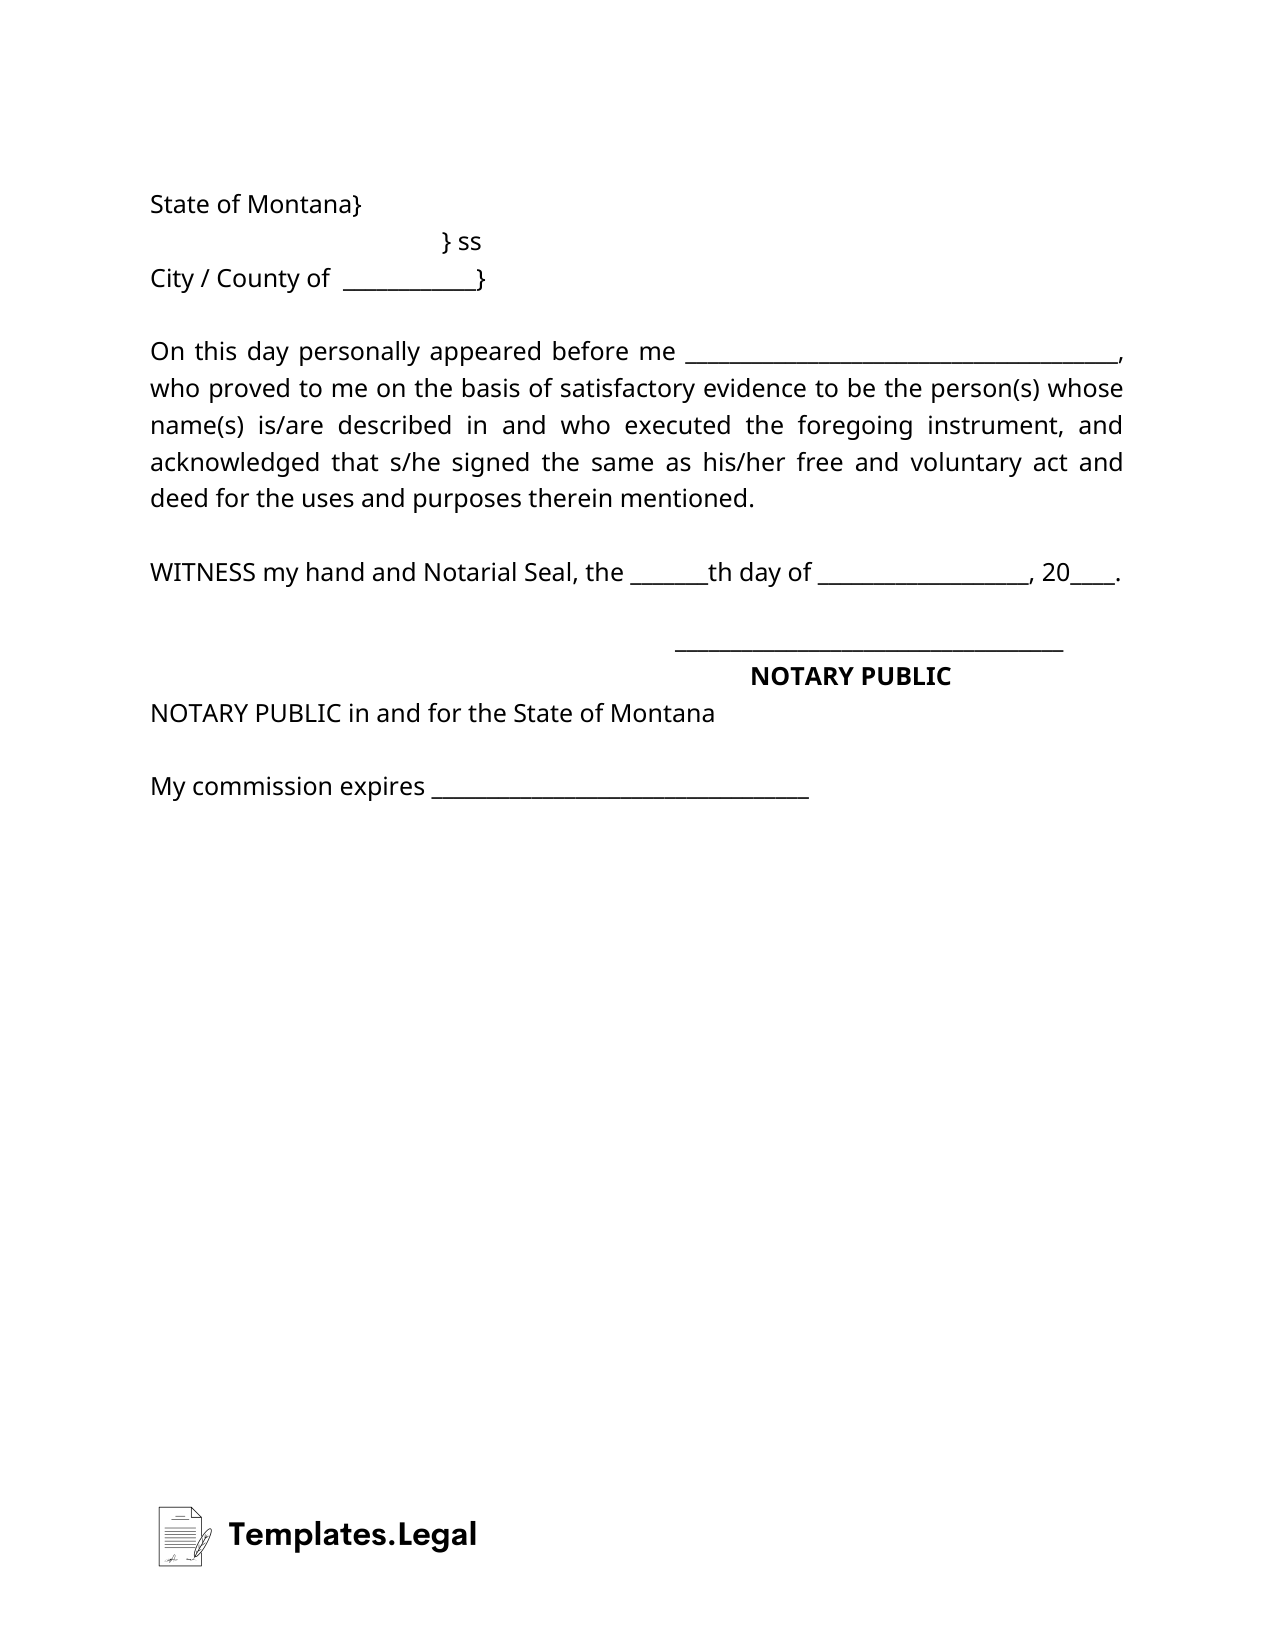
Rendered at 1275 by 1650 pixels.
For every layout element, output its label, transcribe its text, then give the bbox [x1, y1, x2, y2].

list WITNESS my hand and Notarial Seal, the _______th day of ___________________, 20____. [150, 554, 1125, 588]
list On this day personally appeared before me _______________________________________, who proved to me on the basis of satisfactory evidence to be the person(s) whose name(s) is/are described in and who executed the foregoing instrument, and acknowledged that s/he signed the same as his/her free and voluntary act and deed for the uses and purposes therein mentioned. [150, 334, 1125, 515]
list City / County of ____________} [150, 260, 1125, 294]
list My commission expires __________________________________ [150, 769, 1125, 803]
list State of Montana} [150, 187, 1125, 221]
list ___________________________________ [600, 622, 1125, 656]
list NOTARY PUBLIC [150, 659, 1125, 693]
picture [150, 1498, 484, 1575]
list NOTARY PUBLIC in and for the State of Montana [150, 696, 1125, 729]
list } ss [150, 223, 1125, 258]
